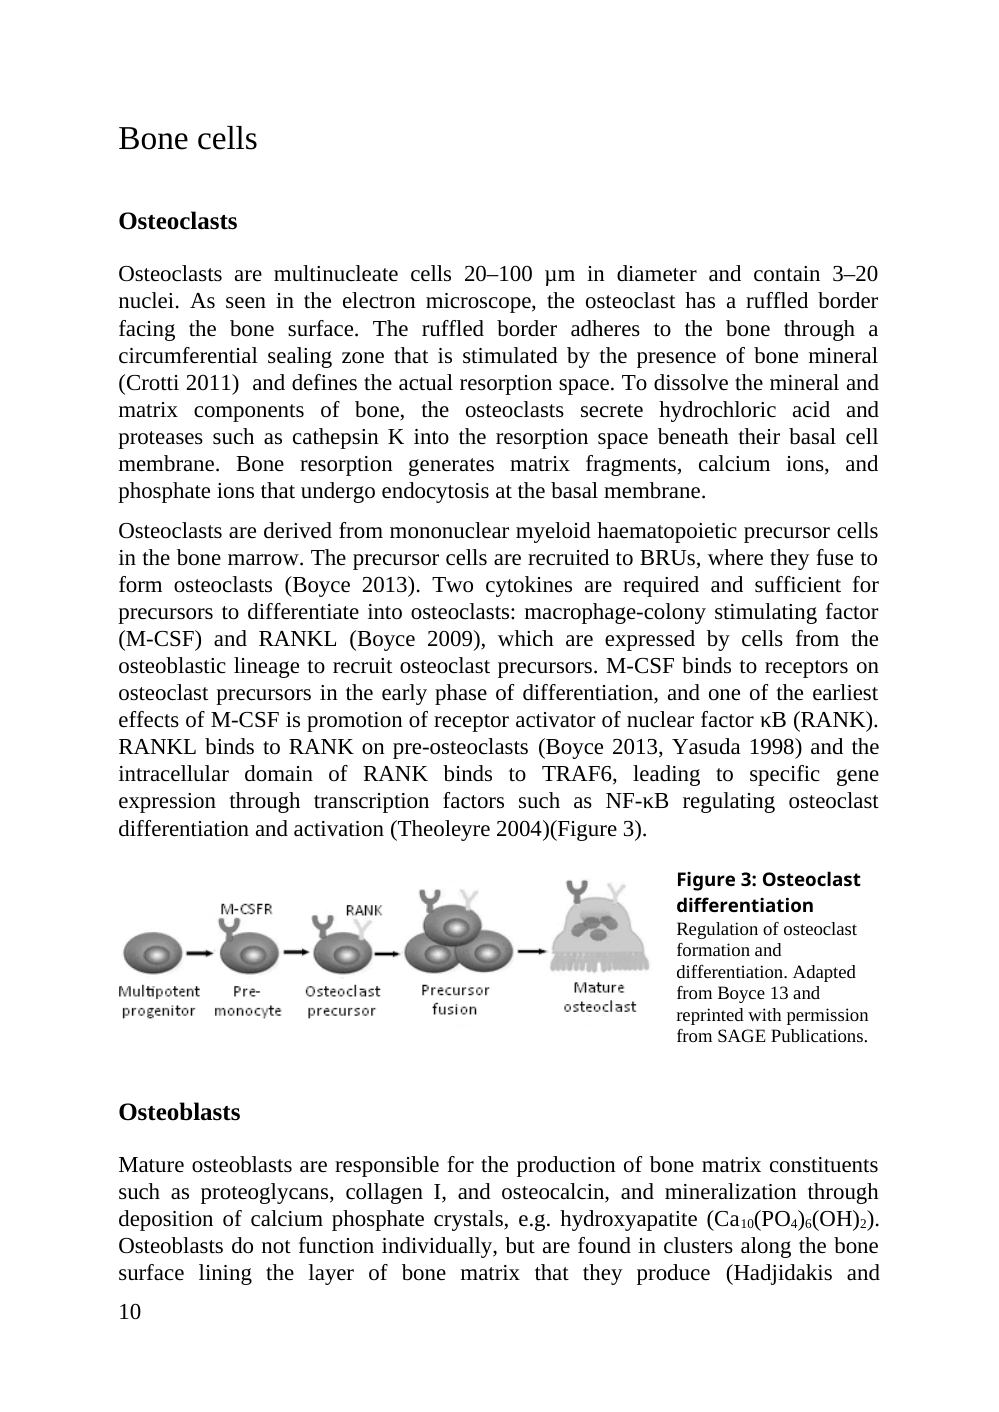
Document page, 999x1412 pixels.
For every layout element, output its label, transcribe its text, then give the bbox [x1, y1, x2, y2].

subtitle Osteoclasts [118, 206, 880, 235]
text Figure 3: Osteoclast differentiation [118, 866, 880, 917]
picture [118, 868, 658, 1030]
text Osteoclasts are derived from mononuclear myeloid haematopoietic precursor cells in the bone marrow. The precursor cells are recruited to BRUs, where they fuse to form osteoclasts (Boyce 2013). Two cytokines are required and sufficient for precursors to differentiate into osteoclasts: macrophage-colony stimulating factor (M-CSF) and RANKL (Boyce 2009), which are expressed by cells from the osteoblastic lineage to recruit osteoclast precursors. M-CSF binds to receptors on osteoclast precursors in the early phase of differentiation, and one of the earliest effects of M-CSF is promotion of receptor activator of nuclear factor κB (RANK). RANKL binds to RANK on pre-osteoclasts (Boyce 2013, Yasuda 1998) and the intracellular domain of RANK binds to TRAF6, leading to specific gene expression through transcription factors such as NF-κB regulating osteoclast differentiation and activation (Theoleyre 2004)(Figure 3). [118, 516, 880, 841]
text Osteoclasts are multinucleate cells 20–100 µm in diameter and contain 3–20 nuclei. As seen in the electron microscope, the osteoclast has a ruffled border facing the bone surface. The ruffled border adheres to the bone through a circumferential sealing zone that is stimulated by the presence of bone mineral (Crotti 2011) and defines the actual resorption space. To dissolve the mineral and matrix components of bone, the osteoclasts secrete hydrochloric acid and proteases such as cathepsin K into the resorption space beneath their basal cell membrane. Bone resorption generates matrix fragments, calcium ions, and phosphate ions that undergo endocytosis at the basal membrane. [118, 260, 880, 504]
text Regulation of osteoclast formation and differentiation. Adapted from Boyce 13 and reprinted with permission from SAGE Publications. [118, 917, 880, 1047]
subtitle Bone cells [118, 118, 880, 156]
subtitle Osteoblasts [118, 1097, 880, 1126]
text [118, 1151, 880, 1286]
